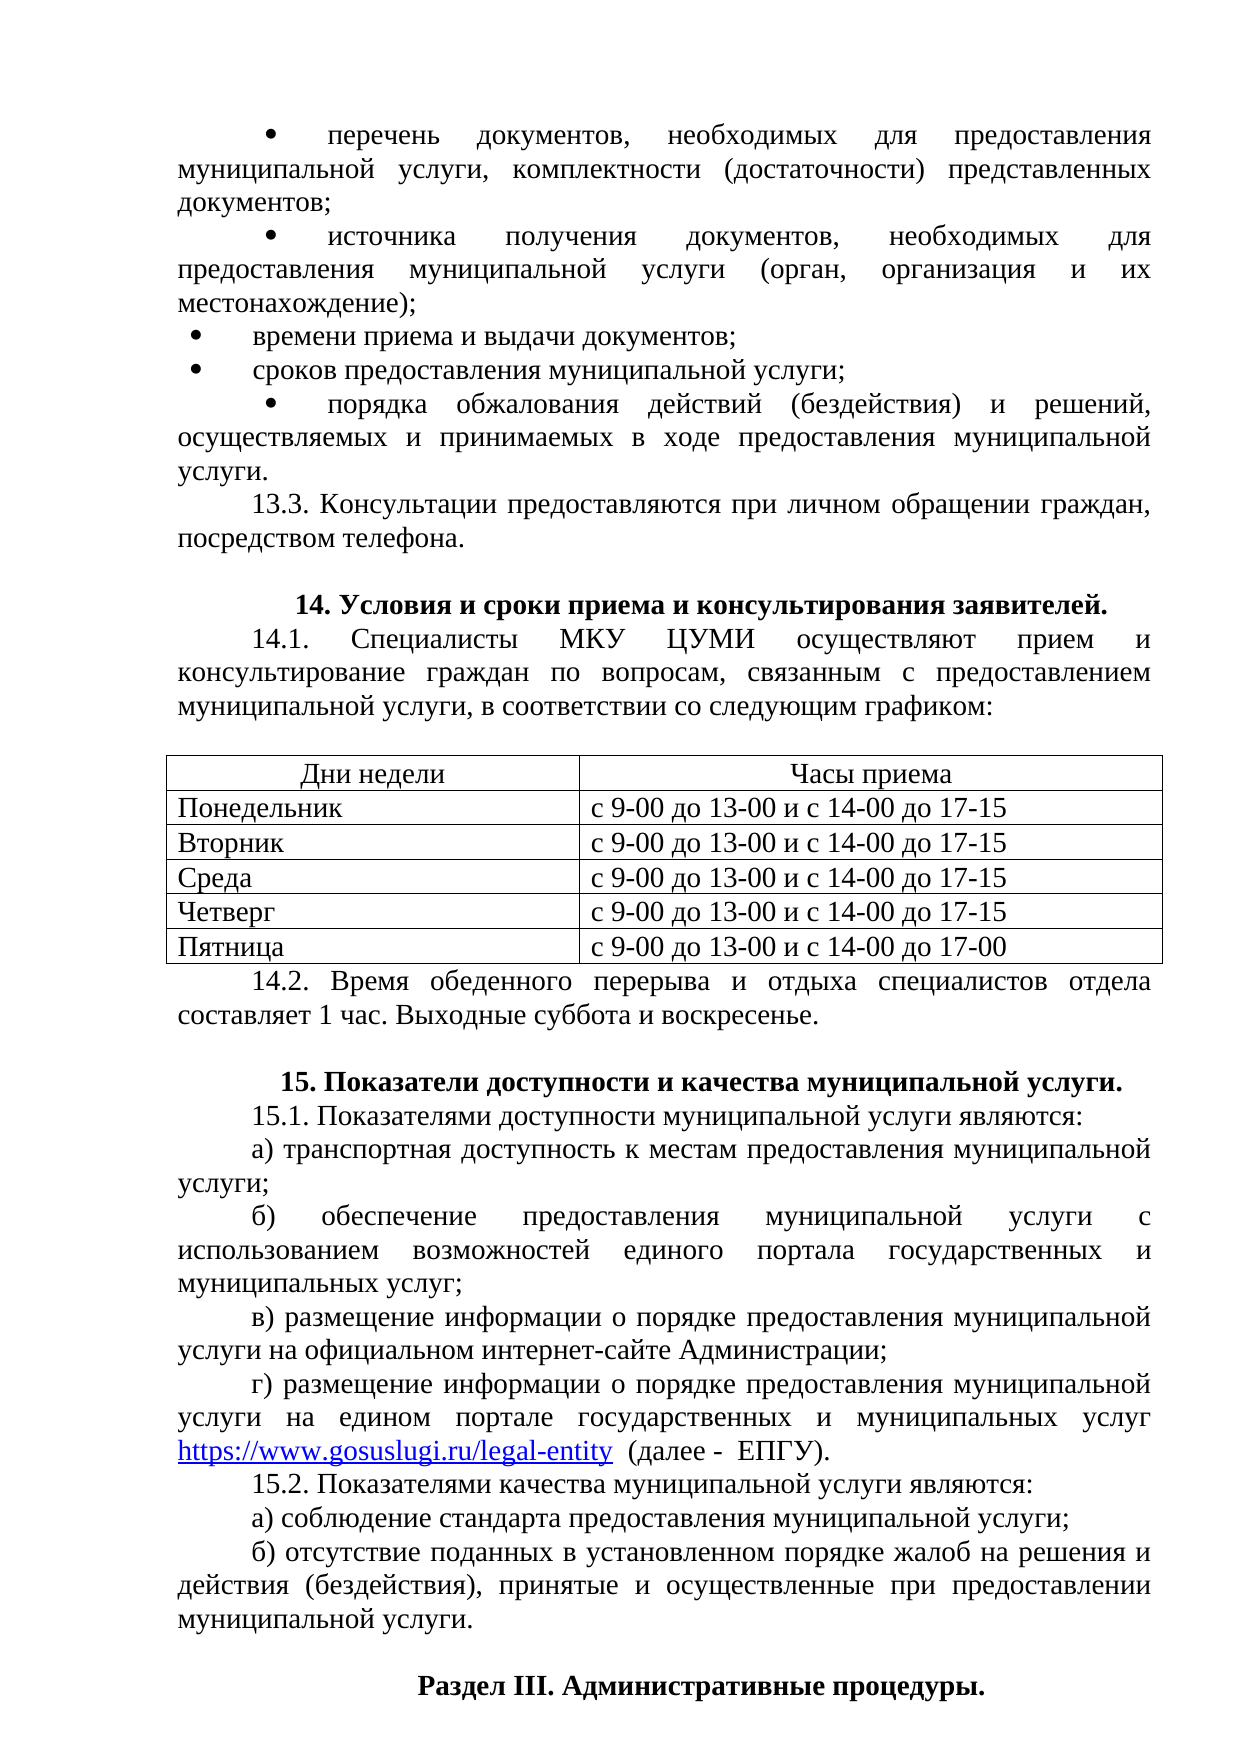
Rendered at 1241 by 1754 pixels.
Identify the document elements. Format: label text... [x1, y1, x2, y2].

text 15. Показатели доступности и качества муниципальной услуги. [177, 1064, 1152, 1098]
list порядка обжалования действий (бездействия) и решений, осуществляемых и принимаемых в ходе предоставления муниципальной услуги. [177, 386, 1152, 487]
table_header Часы приема [580, 756, 1162, 789]
text 14.1. Специалисты МКУ ЦУМИ осуществляют прием и консультирование граждан по вопросам, связанным с предоставлением муниципальной услуги, в соответствии со следующим графиком: [177, 621, 1152, 721]
text 14.2. Время обеденного перерыва и отдыха специалистов отдела составляет 1 час. Выходные суббота и воскресенье. [177, 964, 1152, 1031]
text 14. Условия и сроки приема и консультирования заявителей. [177, 587, 1152, 621]
table_cell Пятница [167, 929, 579, 962]
text в) размещение информации о порядке предоставления муниципальной услуги на официальном интернет-сайте Администрации; [177, 1299, 1152, 1366]
list перечень документов, необходимых для предоставления муниципальной услуги, комплектности (достаточности) представленных документов; [177, 117, 1152, 218]
table_cell Среда [167, 860, 579, 893]
text 15.1. Показателями доступности муниципальной услуги являются: [177, 1098, 1152, 1131]
text г) размещение информации о порядке предоставления муниципальной услуги на едином портале государственных и муниципальных услуг https://www.gosuslugi.ru/legal-entity (далее - ЕПГУ). [177, 1366, 1152, 1467]
list сроков предоставления муниципальной услуги; [177, 352, 1152, 386]
text 15.2. Показателями качества муниципальной услуги являются: [177, 1467, 1152, 1500]
table_cell с 9-00 до 13-00 и с 14-00 до 17-15 [580, 825, 1162, 859]
table_cell Четверг [167, 894, 579, 928]
table_cell с 9-00 до 13-00 и с 14-00 до 17-15 [580, 860, 1162, 893]
text б) обеспечение предоставления муниципальной услуги с использованием возможностей единого портала государственных и муниципальных услуг; [177, 1198, 1152, 1299]
text а) транспортная доступность к местам предоставления муниципальной услуги; [177, 1131, 1152, 1198]
table_cell Вторник [167, 825, 579, 859]
text Раздел III. Административные процедуры. [177, 1668, 1152, 1701]
table_cell с 9-00 до 13-00 и с 14-00 до 17-00 [580, 929, 1162, 962]
table_cell Понедельник [167, 791, 579, 824]
table_cell с 9-00 до 13-00 и с 14-00 до 17-15 [580, 894, 1162, 928]
text б) отсутствие поданных в установленном порядке жалоб на решения и действия (бездействия), принятые и осуществленные при предоставлении муниципальной услуги. [177, 1534, 1152, 1634]
text а) соблюдение стандарта предоставления муниципальной услуги; [177, 1500, 1152, 1534]
table_cell с 9-00 до 13-00 и с 14-00 до 17-15 [580, 791, 1162, 824]
text 13.3. Консультации предоставляются при личном обращении граждан, посредством телефона. [177, 487, 1152, 554]
table_header Дни недели [167, 756, 579, 789]
list времени приема и выдачи документов; [177, 318, 1152, 352]
list источника получения документов, необходимых для предоставления муниципальной услуги (орган, организация и их местонахождение); [177, 218, 1152, 318]
